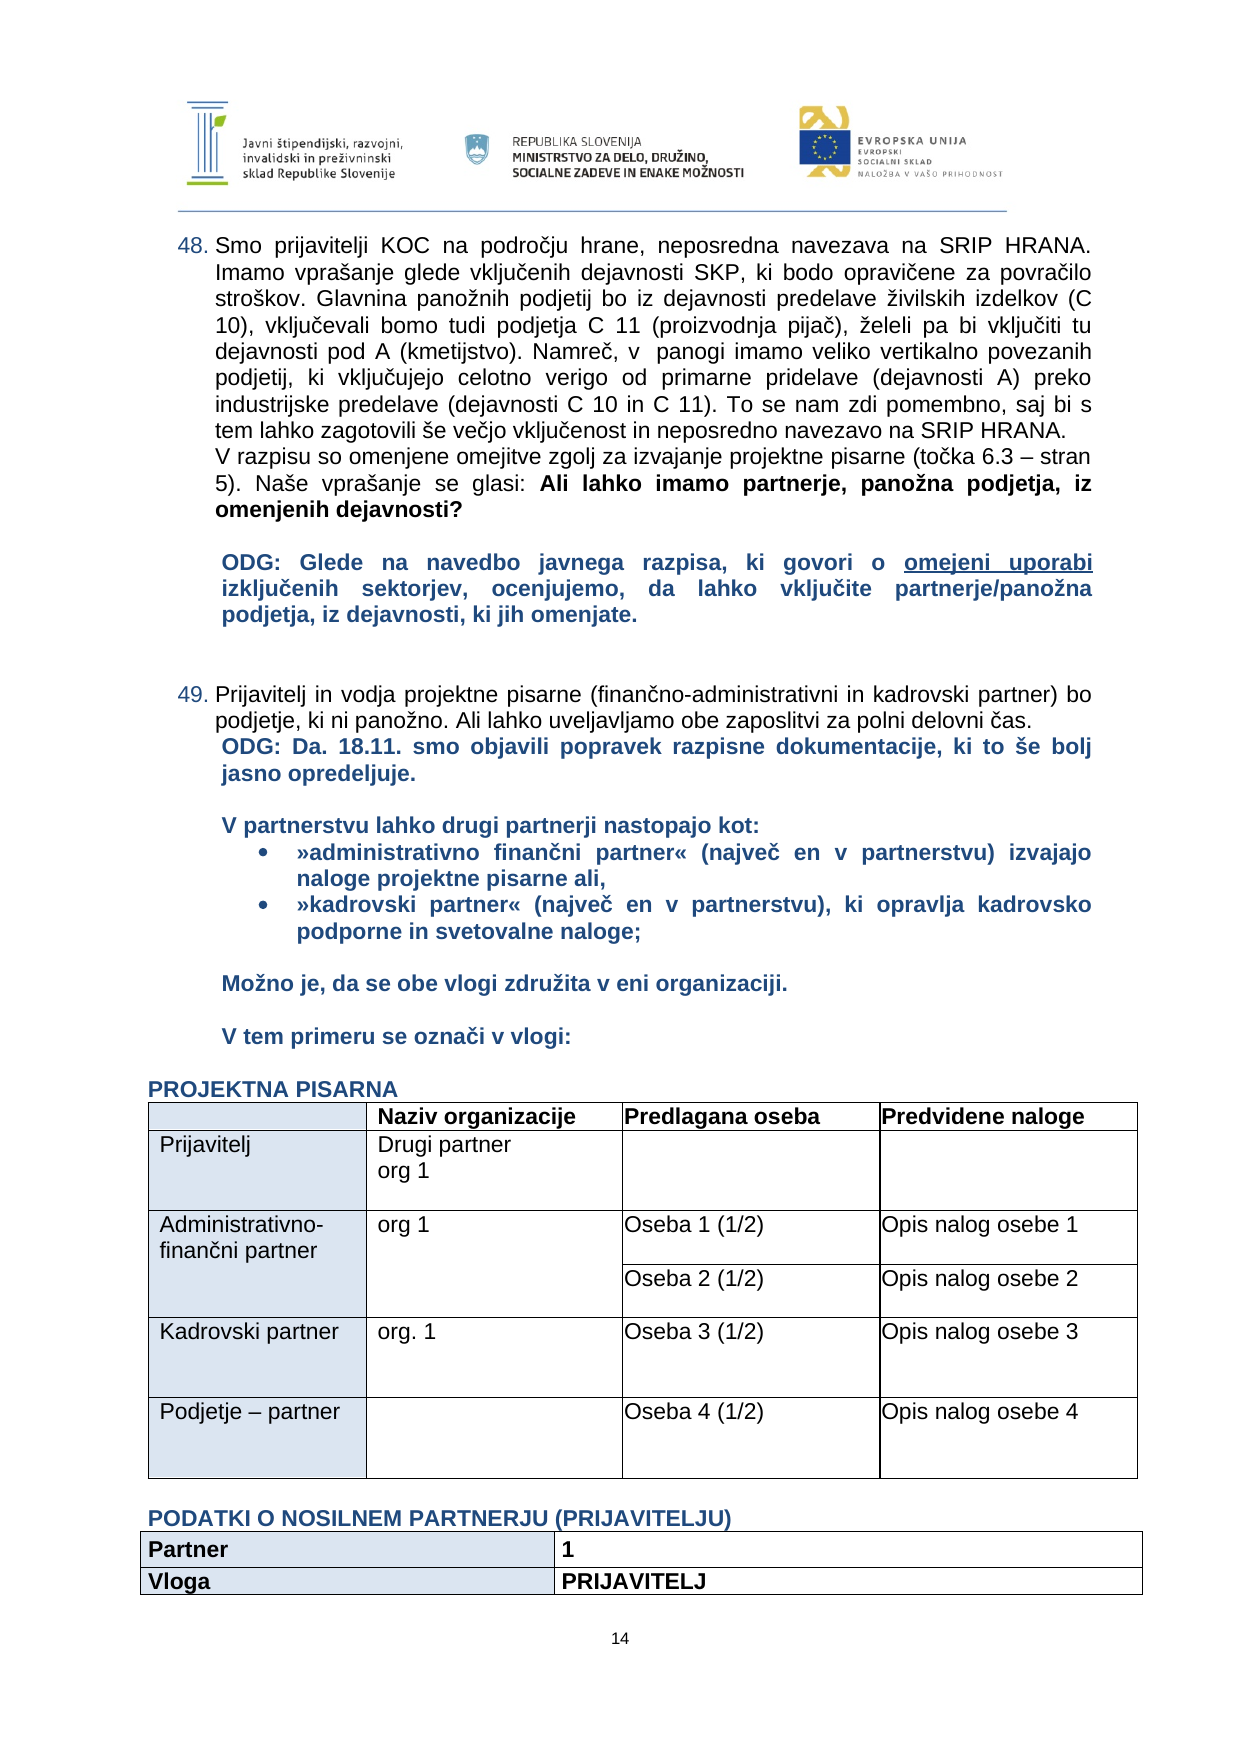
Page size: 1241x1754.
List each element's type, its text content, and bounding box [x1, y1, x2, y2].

table_cell Oseba 3 (1/2) [623, 1318, 879, 1397]
table_cell Prijavitelj [149, 1131, 366, 1210]
list »kadrovski partner« (največ en v partnerstvu), ki opravlja kadrovsko podporne in svetovalne naloge; [259, 891, 1093, 944]
table_header Predlagana oseba [623, 1103, 879, 1129]
text PROJEKTNA PISARNA [148, 1076, 1093, 1102]
table_cell org. 1 [367, 1318, 622, 1397]
table_header Naziv organizacije [367, 1103, 622, 1129]
table_header [149, 1103, 366, 1129]
table_cell Opis nalog osebe 2 [881, 1265, 1137, 1317]
table_cell Opis nalog osebe 3 [881, 1318, 1137, 1397]
table_header 1 [555, 1532, 1142, 1567]
table_cell [367, 1398, 622, 1477]
table_cell PRIJAVITELJ [555, 1568, 1142, 1594]
text V tem primeru se označi v vlogi: [221, 1023, 1093, 1049]
text V partnerstvu lahko drugi partnerji nastopajo kot: [221, 812, 1093, 839]
table_cell Drugi partner org 1 [367, 1131, 622, 1210]
table_header Partner [141, 1532, 554, 1567]
table_cell org 1 [367, 1211, 622, 1317]
list V razpisu so omenjene omejitve zgolj za izvajanje projektne pisarne (točka 6.3 – stran 5). Naše vprašanje se glasi: Ali lahko imamo partnerje, panožna podjetja, iz omenjenih dejavnosti? [215, 443, 1093, 522]
table_cell Opis nalog osebe 4 [881, 1398, 1137, 1477]
table_cell Vloga [141, 1568, 554, 1594]
text Možno je, da se obe vlogi združita v eni organizaciji. [221, 970, 1093, 997]
table_cell Administrativno-finančni partner [149, 1211, 366, 1317]
table_cell [623, 1131, 879, 1210]
table_cell Oseba 4 (1/2) [623, 1398, 879, 1477]
text ODG: Da. 18.11. smo objavili popravek razpisne dokumentacije, ki to še bolj jasno opredeljuje. [221, 733, 1093, 786]
table_cell Opis nalog osebe 1 [881, 1211, 1137, 1263]
text PODATKI O NOSILNEM PARTNERJU (PRIJAVITELJU) [148, 1505, 1093, 1531]
picture [50, 50, 1136, 213]
list Smo prijavitelji KOC na področju hrane, neposredna navezava na SRIP HRANA. Imamo vprašanje glede vključenih dejavnosti SKP, ki bodo opravičene za povračilo stroškov. Glavnina panožnih podjetij bo iz dejavnosti predelave živilskih izdelkov (C 10), vključevali bomo tudi podjetja C 11 (proizvodnja pijač), želeli pa bi vključiti tu dejavnosti pod A (kmetijstvo). Namreč, v panogi imamo veliko vertikalno povezanih podjetij, ki vključujejo celotno verigo od primarne pridelave (dejavnosti A) preko industrijske predelave (dejavnosti C 10 in C 11). To se nam zdi pomembno, saj bi s tem lahko zagotovili še večjo vključenost in neposredno navezavo na SRIP HRANA. [177, 232, 1093, 443]
table_header Predvidene naloge [881, 1103, 1137, 1129]
text ODG: Glede na navedbo javnega razpisa, ki govori o omejeni uporabi izključenih sektorjev, ocenjujemo, da lahko vključite partnerje/panožna podjetja, iz dejavnosti, ki jih omenjate. [221, 549, 1093, 628]
table_cell Podjetje – partner [149, 1398, 366, 1477]
table_cell Kadrovski partner [149, 1318, 366, 1397]
table_cell Oseba 2 (1/2) [623, 1265, 879, 1317]
table_cell [881, 1131, 1137, 1210]
table_cell Oseba 1 (1/2) [623, 1211, 879, 1263]
list »administrativno finančni partner« (največ en v partnerstvu) izvajajo naloge projektne pisarne ali, [259, 839, 1093, 891]
list Prijavitelj in vodja projektne pisarne (finančno-administrativni in kadrovski partner) bo podjetje, ki ni panožno. Ali lahko uveljavljamo obe zaposlitvi za polni delovni čas. [177, 681, 1093, 733]
